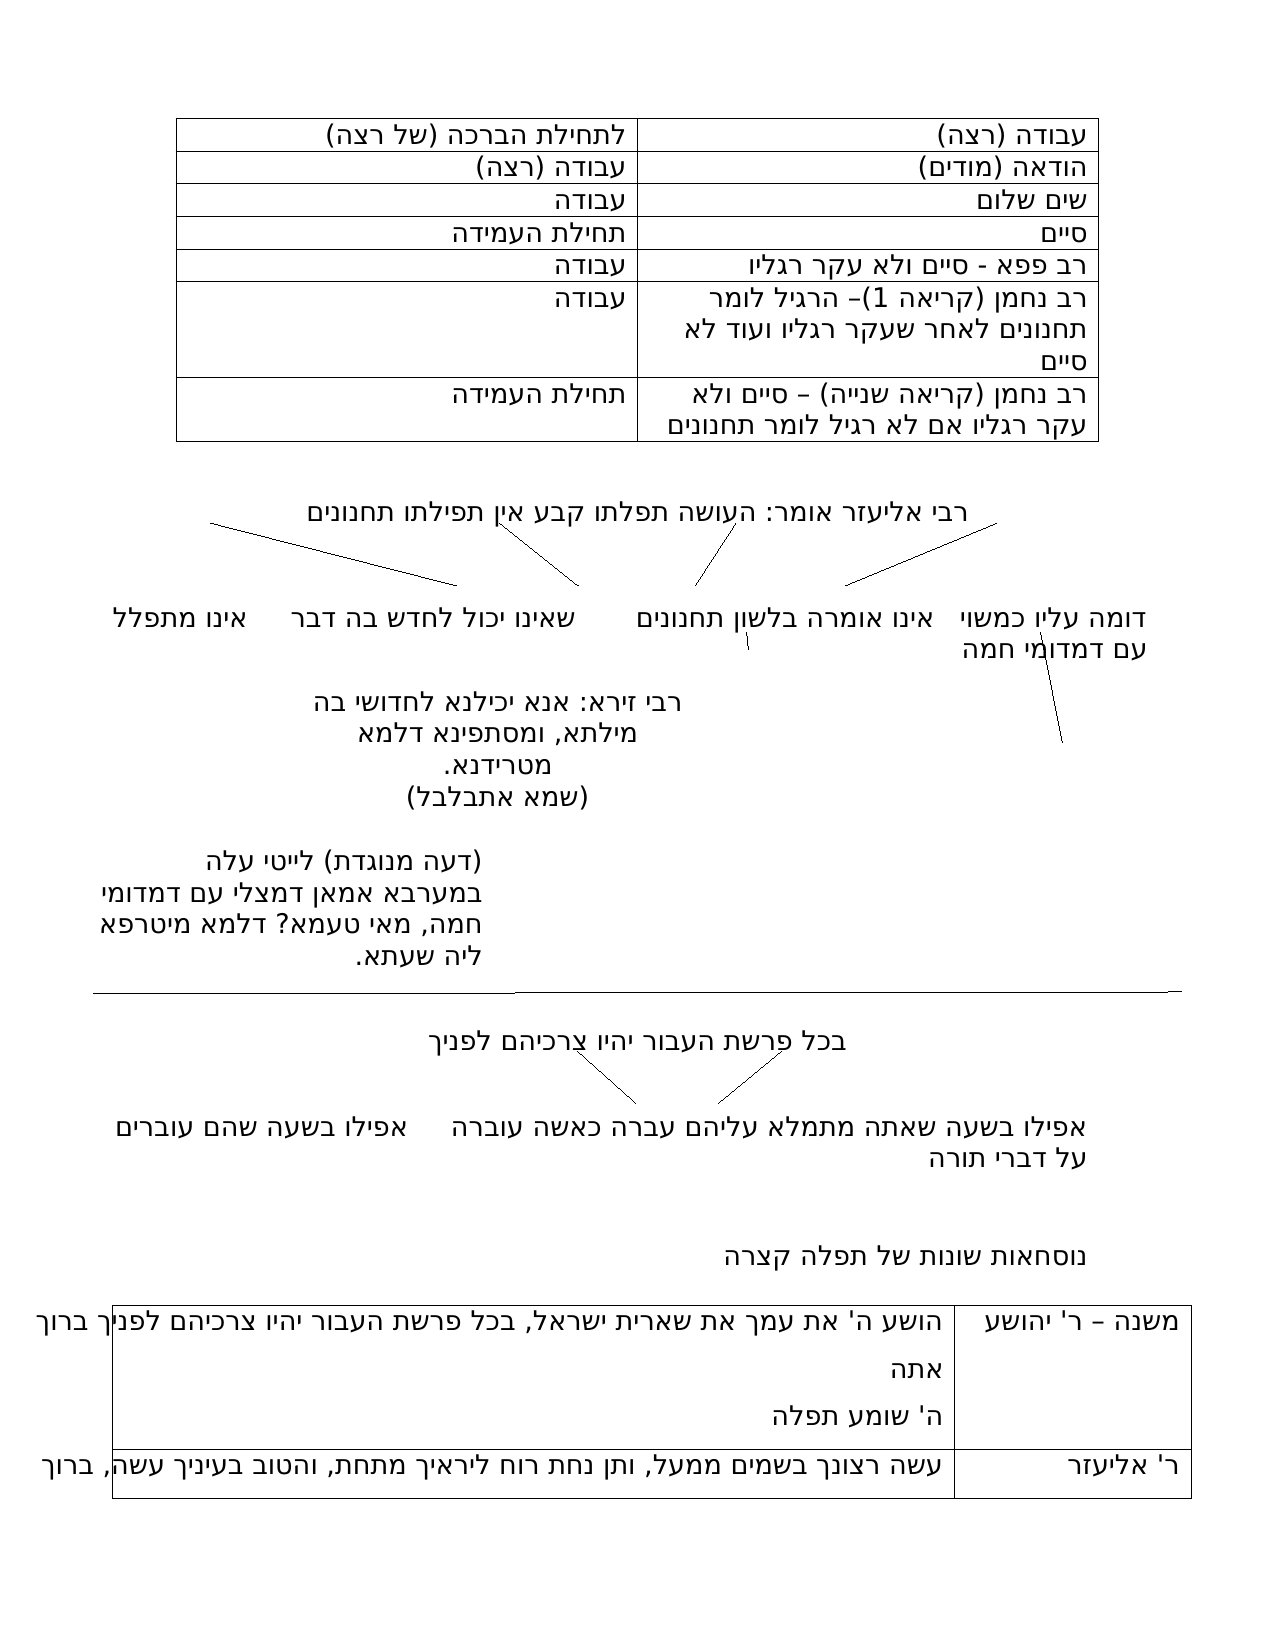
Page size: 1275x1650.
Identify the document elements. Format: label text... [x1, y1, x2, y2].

table_cell עבודה [177, 184, 637, 216]
list (שמא אתבלבל) [306, 781, 689, 812]
table_cell ר' אליעזר [955, 1450, 1191, 1498]
table_header משנה – ר' יהושע [955, 1306, 1191, 1448]
text דומה עליו כמשוי אינו אומרה בלשון תחנונים שאינו יכול לחדש בה דבר אינו מתפלל עם דמדומי חמה [99, 602, 1147, 665]
table_cell תחילת העמידה [177, 378, 637, 441]
table_cell עבודה [177, 282, 637, 377]
table_cell תחילת העמידה [177, 217, 637, 248]
table_cell עבודה [177, 250, 637, 281]
table_cell שים שלום [638, 184, 1098, 216]
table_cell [113, 1450, 954, 1498]
text אפילו בשעה שאתה מתמלא עליהם עברה כאשה עוברה אפילו בשעה שהם עוברים על דברי תורה [84, 1111, 1087, 1174]
table_cell הודאה (מודים) [638, 152, 1098, 183]
table_cell עבודה (רצה) [177, 152, 637, 183]
table_cell רב פפא - סיים ולא עקר רגליו [638, 250, 1098, 281]
table_cell רב נחמן (קריאה שנייה) – סיים ולא עקר רגליו אם לא רגיל לומר תחנונים [638, 378, 1098, 441]
text נוסחאות שונות של תפלה קצרה [84, 1240, 1087, 1272]
table_cell סיים [638, 217, 1098, 248]
table_cell רב נחמן (קריאה 1)– הרגיל לומר תחנונים לאחר שעקר רגליו ועוד לא סיים [638, 282, 1098, 377]
table_header הושע ה' את עמך את שארית ישראל, בכל פרשת העבור יהיו צרכיהם לפניך ברוך אתה ה' שומע תפלה [113, 1306, 954, 1448]
table_cell לתחילת הברכה (של רצה) [177, 119, 637, 151]
list (דעה מנוגדת) לייטי עלה במערבא אמאן דמצלי עם דמדומי חמה, מאי טעמא? דלמא מיטרפא ליה שעתא. [99, 845, 483, 972]
list רבי זירא: אנא יכילנא לחדושי בה מילתא, ומסתפינא דלמא מטרידנא. [306, 686, 689, 781]
text רבי אליעזר אומר: העושה תפלתו קבע אין תפילתו תחנונים [187, 496, 1087, 527]
text בכל פרשת העבור יהיו צרכיהם לפניך [187, 1026, 1087, 1057]
table_cell עבודה (רצה) [638, 119, 1098, 151]
